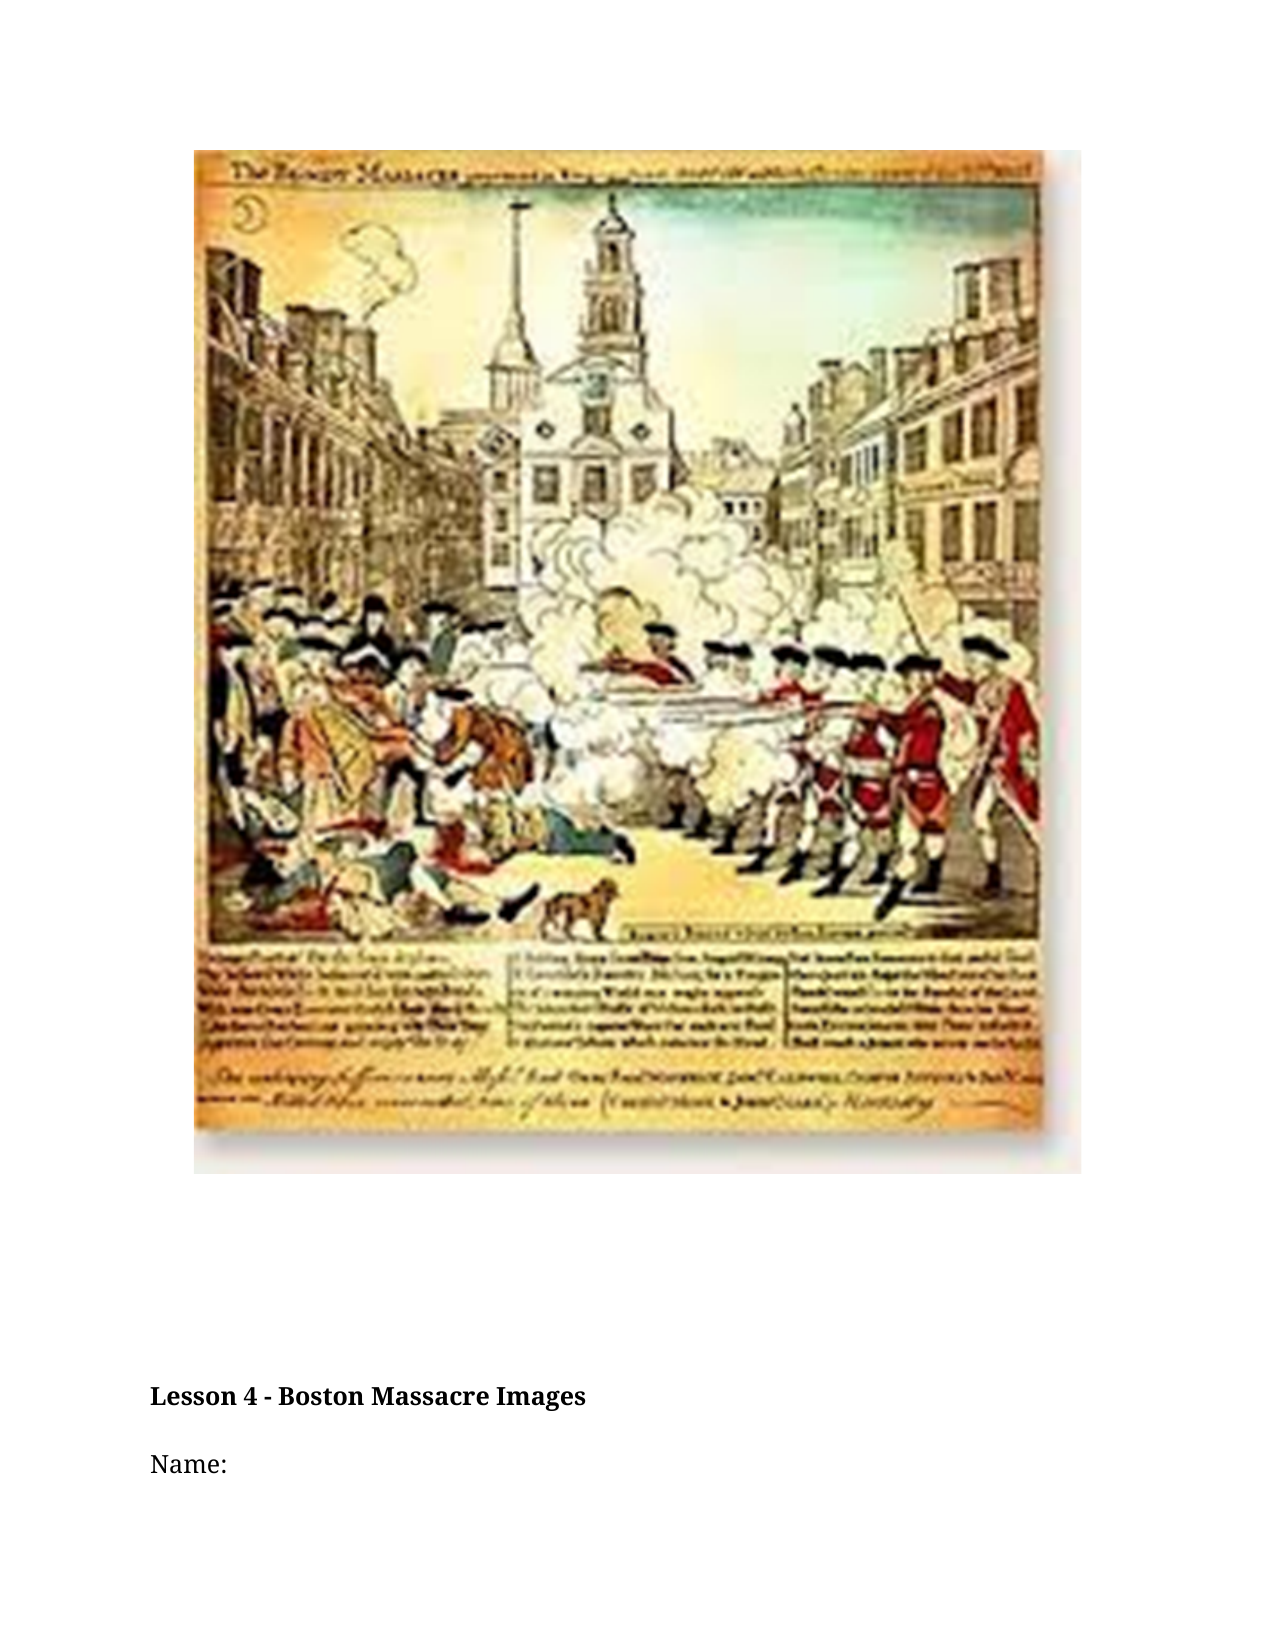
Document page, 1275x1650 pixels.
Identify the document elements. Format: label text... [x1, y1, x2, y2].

text Lesson 4 - Boston Massacre Images [150, 1378, 1125, 1412]
text Name: [150, 1446, 1125, 1480]
picture [193, 150, 1082, 1174]
